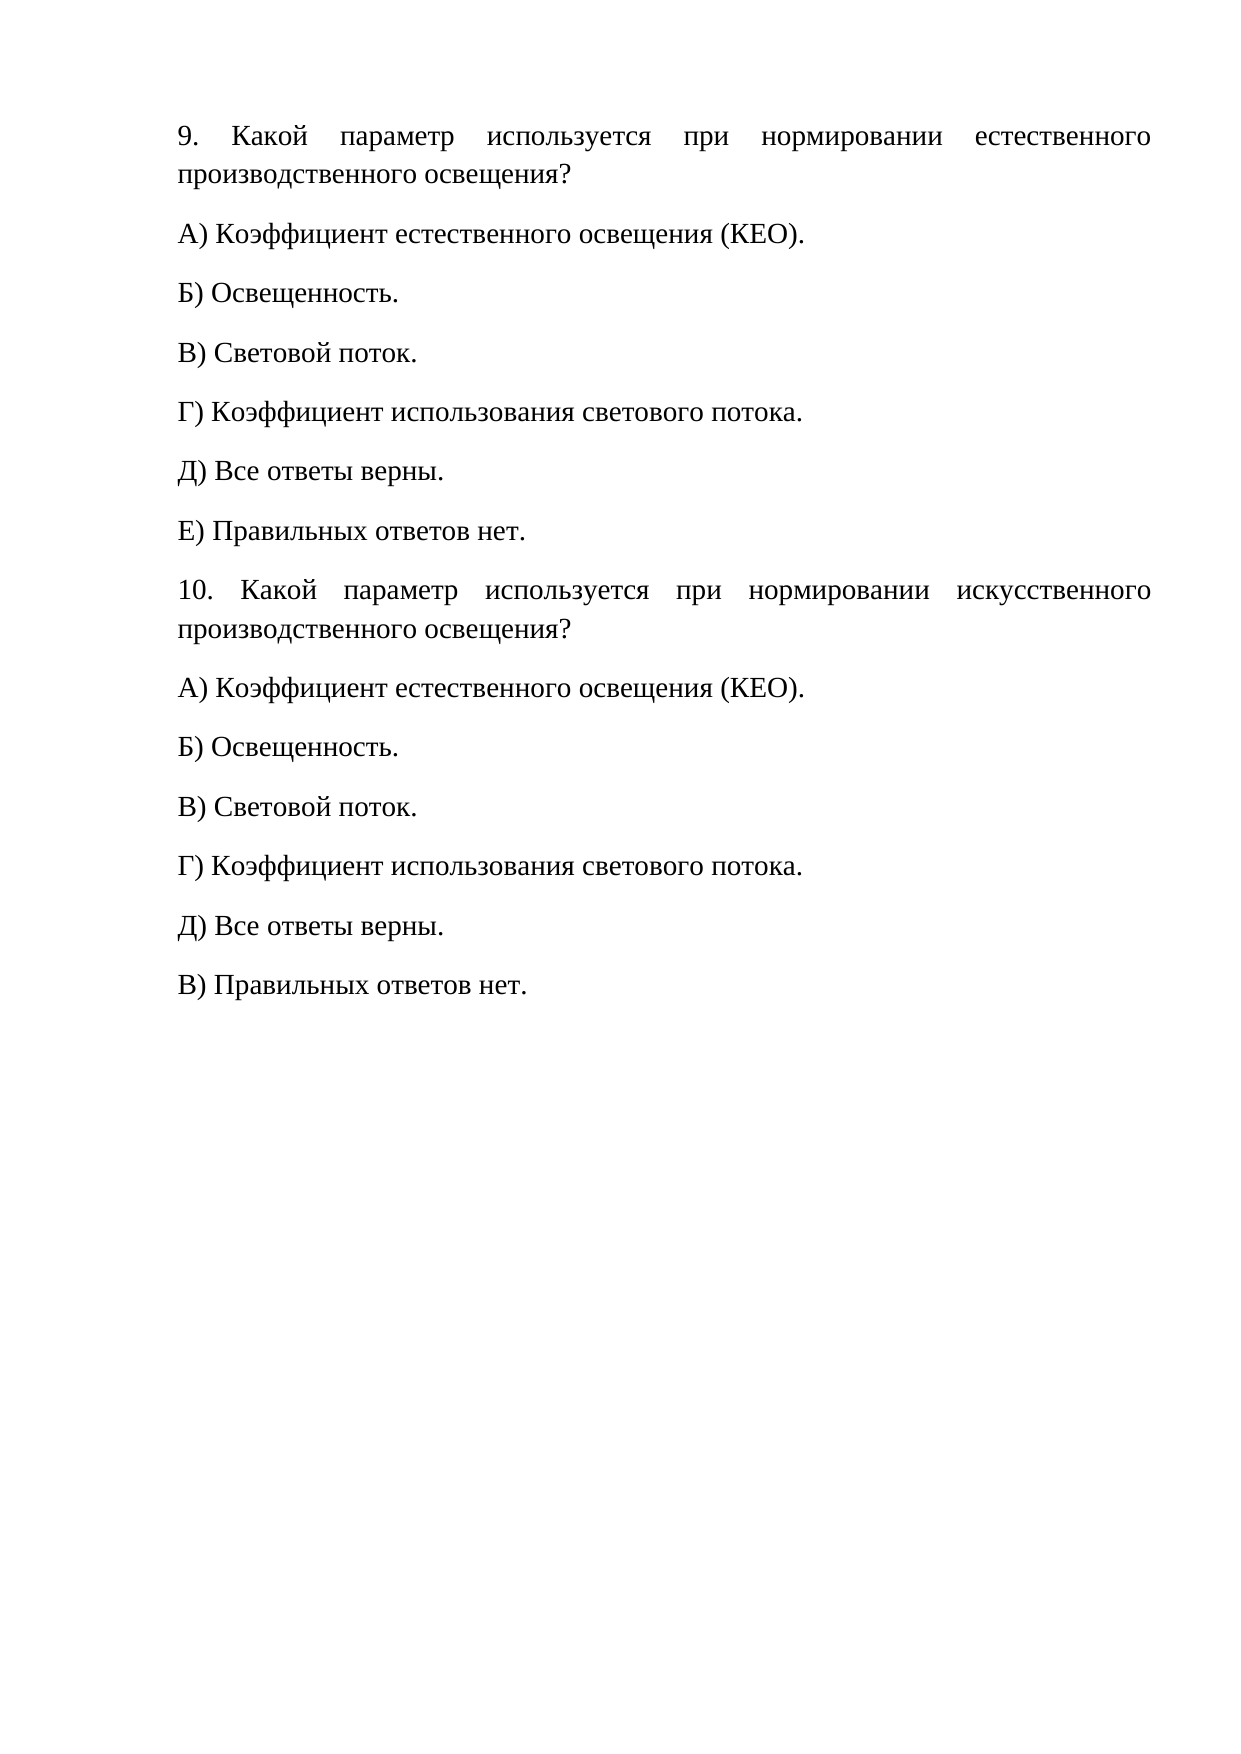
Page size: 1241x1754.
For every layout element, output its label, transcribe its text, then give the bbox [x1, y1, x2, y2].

text Е) Правильных ответов нет. [177, 513, 1152, 546]
text В) Световой поток. [177, 335, 1152, 368]
text А) Коэффициент естественного освещения (КЕО). [177, 670, 1152, 704]
text Б) Освещенность. [177, 729, 1152, 763]
text 9. Какой параметр используется при нормировании естественного производственного освещения? [177, 118, 1152, 190]
text Г) Коэффициент использования светового потока. [177, 848, 1152, 882]
text В) Световой поток. [177, 789, 1152, 822]
text В) Правильных ответов нет. [177, 967, 1152, 1001]
text Б) Освещенность. [177, 275, 1152, 309]
text Д) Все ответы верны. [177, 908, 1152, 941]
text Г) Коэффициент использования светового потока. [177, 394, 1152, 428]
text 10. Какой параметр используется при нормировании искусственного производственного освещения? [177, 572, 1152, 644]
text А) Коэффициент естественного освещения (КЕО). [177, 216, 1152, 249]
text Д) Все ответы верны. [177, 453, 1152, 487]
